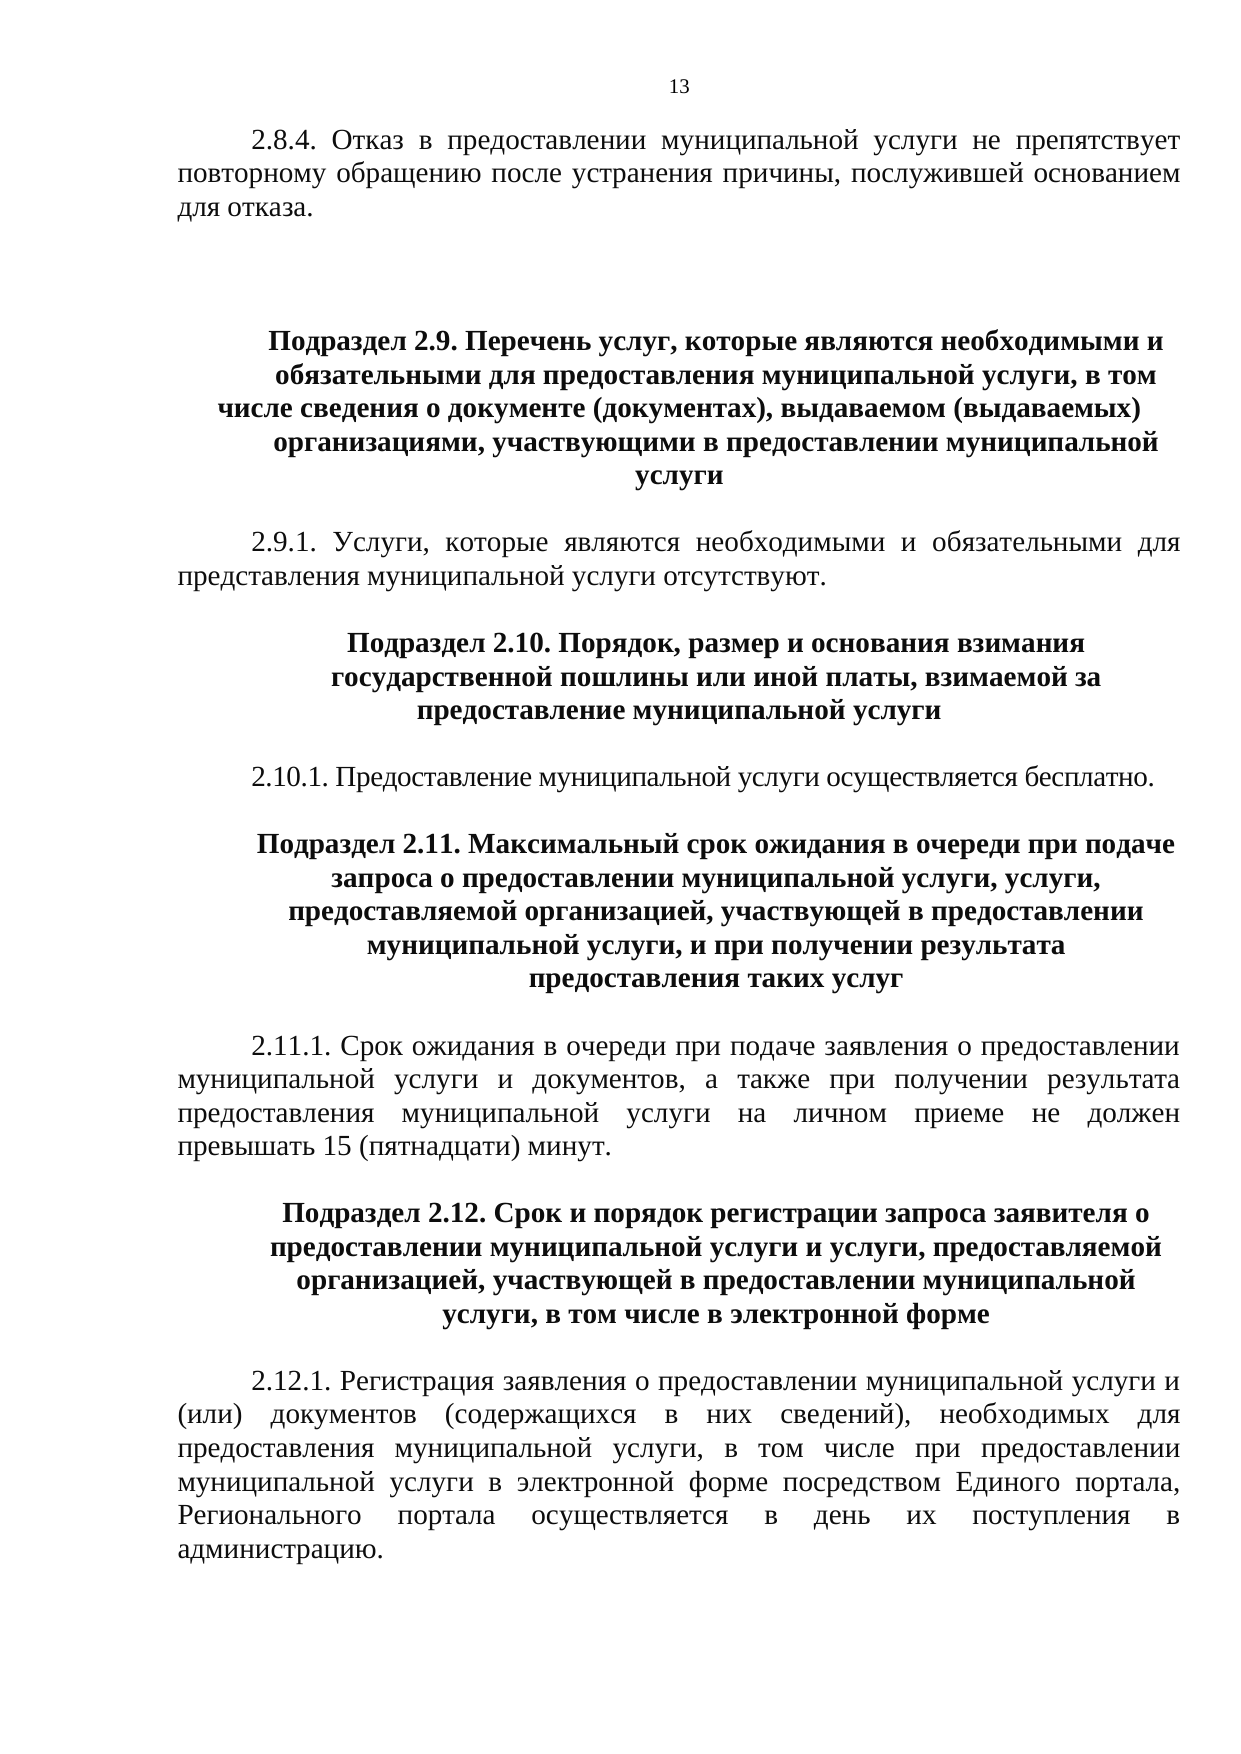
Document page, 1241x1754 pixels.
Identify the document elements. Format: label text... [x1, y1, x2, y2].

text запроса о предоставлении муниципальной услуги, услуги, [177, 860, 1181, 893]
text Подраздел 2.12. Срок и порядок регистрации запроса заявителя о [177, 1195, 1181, 1229]
text Подраздел 2.11. Максимальный срок ожидания в очереди при подаче [177, 826, 1181, 860]
text 2.12.1. Регистрация заявления о предоставлении муниципальной услуги и (или) документов (содержащихся в них сведений), необходимых для предоставления муниципальной услуги, в том числе при предоставлении муниципальной услуги в электронной форме посредством Единого портала, Регионального портала осуществляется в день их поступления в администрацию. [177, 1363, 1181, 1564]
text организацией, участвующей в предоставлении муниципальной [177, 1262, 1181, 1296]
text услуги, в том числе в электронной форме [177, 1296, 1181, 1329]
text 2.10.1. Предоставление муниципальной услуги осуществляется бесплатно. [177, 759, 1181, 793]
text 2.11.1. Срок ожидания в очереди при подаче заявления о предоставлении муниципальной услуги и документов, а также при получении результата предоставления муниципальной услуги на личном приеме не должен превышать 15 (пятнадцати) минут. [177, 1028, 1181, 1162]
text 2.8.4. Отказ в предоставлении муниципальной услуги не препятствует повторному обращению после устранения причины, послужившей основанием для отказа. [177, 122, 1181, 223]
text предоставляемой организацией, участвующей в предоставлении [177, 893, 1181, 927]
text предоставления таких услуг [177, 961, 1181, 994]
text предоставлении муниципальной услуги и услуги, предоставляемой [177, 1229, 1181, 1262]
text муниципальной услуги, и при получении результата [177, 927, 1181, 961]
text Подраздел 2.10. Порядок, размер и основания взимания [177, 625, 1181, 659]
text 2.9.1. Услуги, которые являются необходимыми и обязательными для представления муниципальной услуги отсутствуют. [177, 524, 1181, 592]
text организациями, участвующими в предоставлении муниципальной услуги [177, 424, 1181, 491]
text обязательными для предоставления муниципальной услуги, в том числе сведения о документе (документах), выдаваемом (выдаваемых) [177, 357, 1181, 424]
text Подраздел 2.9. Перечень услуг, которые являются необходимыми и [177, 323, 1181, 357]
text государственной пошлины или иной платы, взимаемой за предоставление муниципальной услуги [177, 659, 1181, 726]
